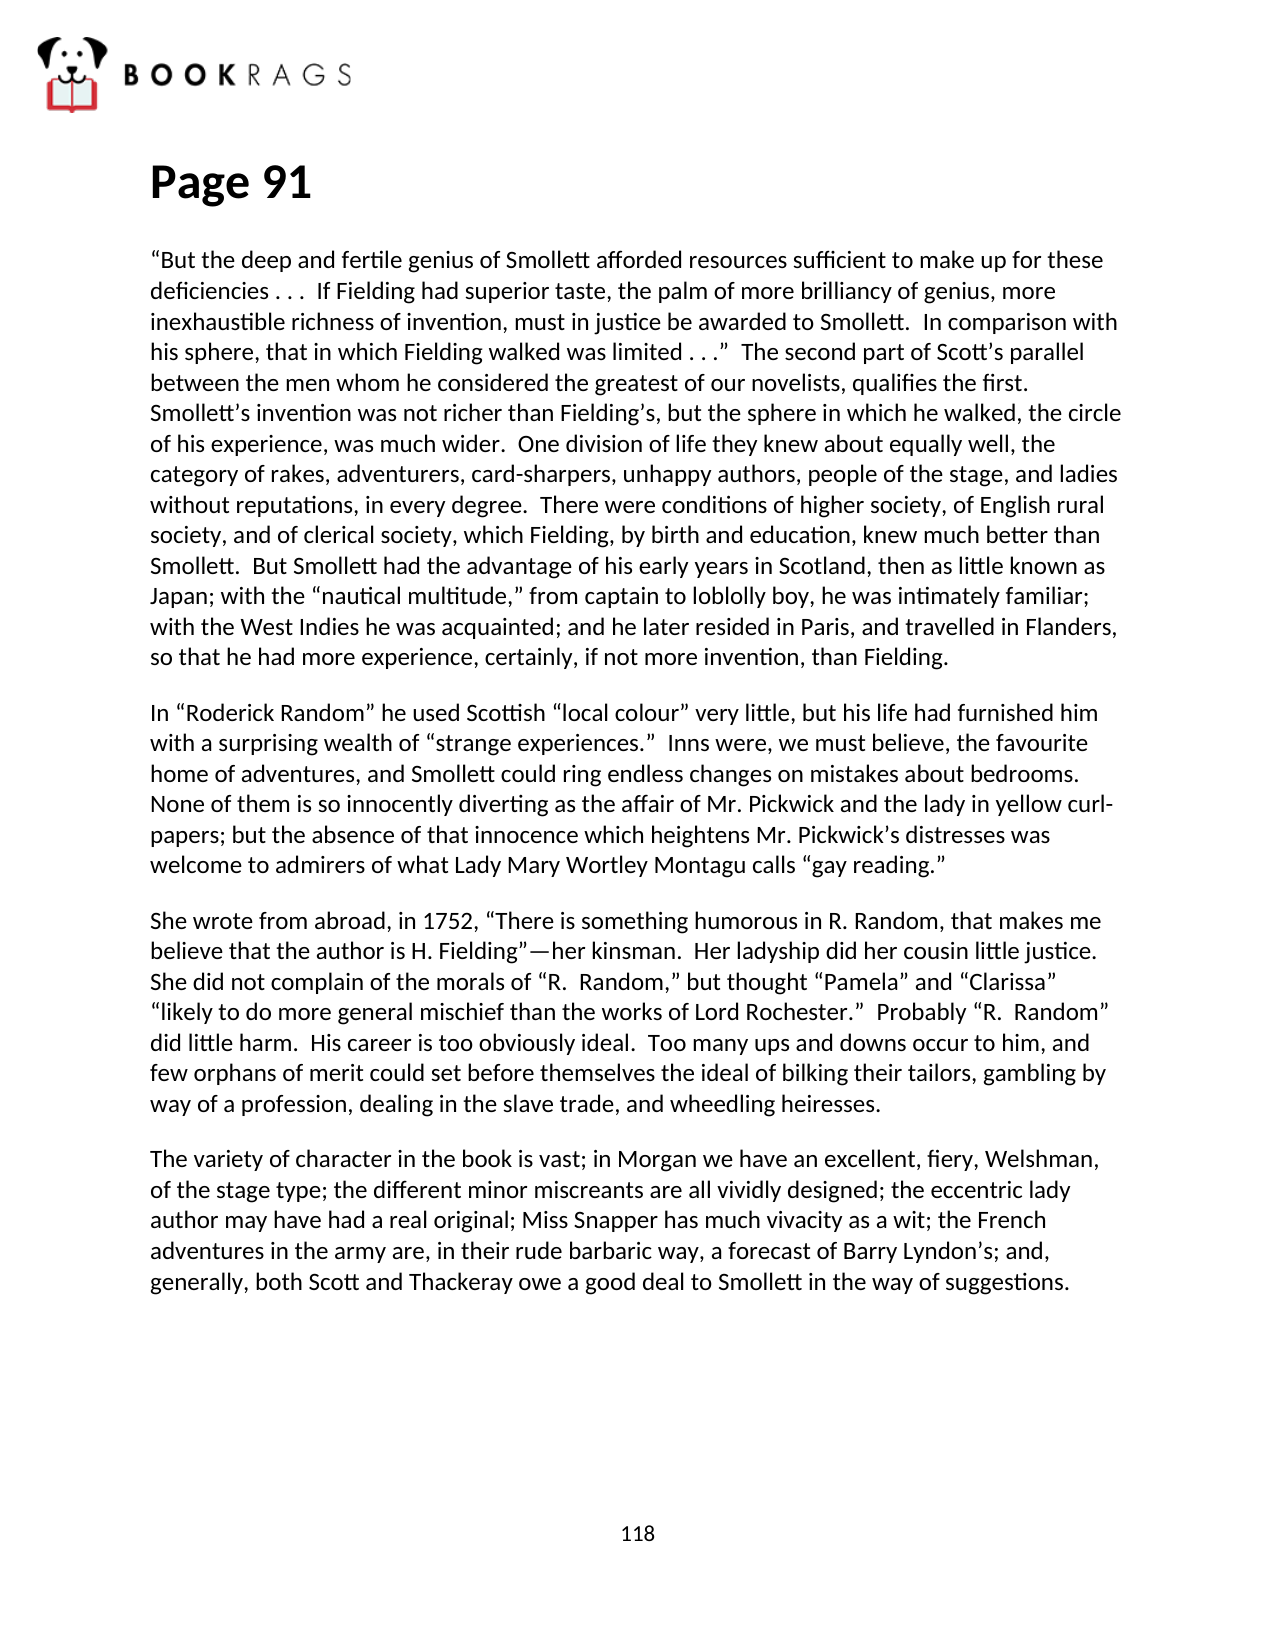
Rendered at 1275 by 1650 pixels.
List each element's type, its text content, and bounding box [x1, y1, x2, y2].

text “But the deep and fertile genius of Smollett afforded resources sufficient to make up for these deficiencies . . . If Fielding had superior taste, the palm of more brilliancy of genius, more inexhaustible richness of invention, must in justice be awarded to Smollett. In comparison with his sphere, that in which Fielding walked was limited . . .” The second part of Scott’s parallel between the men whom he considered the greatest of our novelists, qualifies the first. Smollett’s invention was not richer than Fielding’s, but the sphere in which he walked, the circle of his experience, was much wider. One division of life they knew about equally well, the category of rakes, adventurers, card-sharpers, unhappy authors, people of the stage, and ladies without reputations, in every degree. There were conditions of higher society, of English rural society, and of clerical society, which Fielding, by birth and education, knew much better than Smollett. But Smollett had the advantage of his early years in Scotland, then as little known as Japan; with the “nautical multitude,” from captain to loblolly boy, he was intimately familiar; with the West Indies he was acquainted; and he later resided in Paris, and travelled in Flanders, so that he had more experience, certainly, if not more invention, than Fielding. [150, 244, 1125, 672]
text The variety of character in the book is vast; in Morgan we have an excellent, fiery, Welshman, of the stage type; the different minor miscreants are all vividly designed; the eccentric lady author may have had a real original; Miss Snapper has much vivacity as a wit; the French adventures in the army are, in their rude barbaric way, a forecast of Barry Lyndon’s; and, generally, both Scott and Thackeray owe a good deal to Smollett in the way of suggestions. [150, 1144, 1125, 1296]
text She wrote from abroad, in 1752, “There is something humorous in R. Random, that makes me believe that the author is H. Fielding”—­her kinsman. Her ladyship did her cousin little justice. She did not complain of the morals of “R. Random,” but thought “Pamela” and “Clarissa” “likely to do more general mischief than the works of Lord Rochester.” Probably “R. Random” did little harm. His career is too obviously ideal. Too many ups and downs occur to him, and few orphans of merit could set before themselves the ideal of bilking their tailors, gambling by way of a profession, dealing in the slave trade, and wheedling heiresses. [150, 905, 1125, 1119]
text In “Roderick Random” he used Scottish “local colour” very little, but his life had furnished him with a surprising wealth of “strange experiences.” Inns were, we must believe, the favourite home of adventures, and Smollett could ring endless changes on mistakes about bedrooms. None of them is so innocently diverting as the affair of Mr. Pickwick and the lady in yellow curl-papers; but the absence of that innocence which heightens Mr. Pickwick’s distresses was welcome to admirers of what Lady Mary Wortley Montagu calls “gay reading.” [150, 697, 1125, 880]
text Page 91 [150, 150, 1125, 211]
picture [37, 37, 351, 113]
